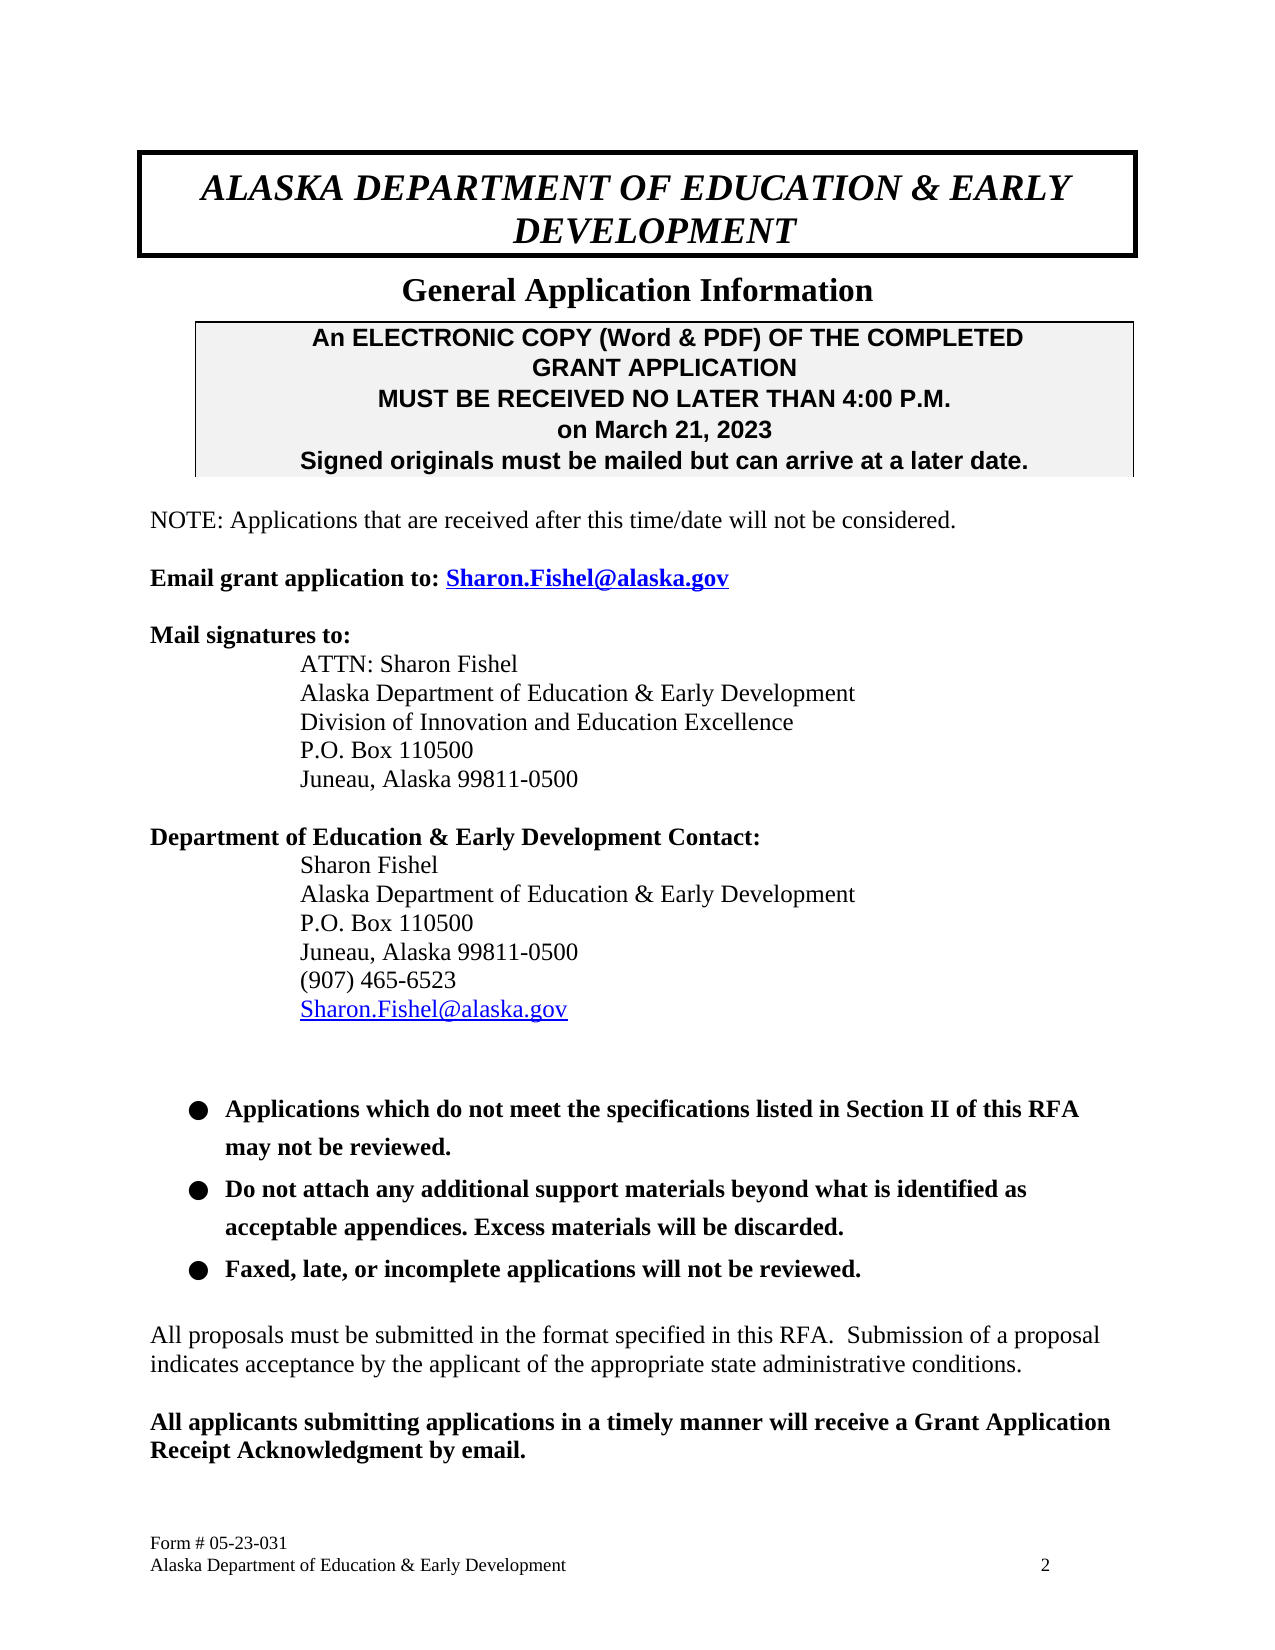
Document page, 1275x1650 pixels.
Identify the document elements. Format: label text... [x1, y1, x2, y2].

text All proposals must be submitted in the format specified in this RFA. Submission of a proposal indicates acceptance by the applicant of the appropriate state administrative conditions. [150, 1320, 1125, 1378]
text Alaska Department of Education & Early Development [150, 678, 1125, 707]
text MUST BE RECEIVED NO LATER THAN 4:00 P.M. [196, 384, 1133, 415]
text on March 21, 2023 [196, 415, 1133, 446]
text Mail signatures to: [150, 620, 1125, 649]
text Juneau, Alaska 99811-0500 [150, 764, 1125, 793]
text Alaska Department of Education & Early Development [225, 879, 1125, 908]
text Division of Innovation and Education Excellence [150, 707, 1125, 735]
list Applications which do not meet the specifications listed in Section II of this RFA may not be reviewed. [187, 1080, 1125, 1160]
text NOTE: Applications that are received after this time/date will not be considered. [150, 505, 1125, 534]
subtitle ALASKA DEPARTMENT OF EDUCATION & EARLY DEVELOPMENT [142, 155, 1133, 253]
text ATTN: Sharon Fishel [150, 649, 1125, 678]
text Sharon.Fishel@alaska.gov [225, 994, 1125, 1023]
text Juneau, Alaska 99811-0500 [150, 937, 1125, 965]
subtitle General Application Information [150, 271, 1125, 309]
text P.O. Box 110500 [150, 908, 1125, 937]
text An ELECTRONIC COPY (Word & PDF) OF THE COMPLETED [196, 323, 1133, 353]
text Signed originals must be mailed but can arrive at a later date. [196, 446, 1133, 477]
text P.O. Box 110500 [150, 735, 1125, 764]
list Faxed, late, or incomplete applications will not be reviewed. [187, 1240, 1125, 1292]
text GRANT APPLICATION [196, 353, 1133, 384]
text Sharon Fishel [225, 850, 1125, 879]
text (907) 465-6523 [225, 965, 1125, 994]
text Department of Education & Early Development Contact: [150, 822, 1125, 850]
text All applicants submitting applications in a timely manner will receive a Grant Application Receipt Acknowledgment by email. [150, 1407, 1125, 1464]
list Do not attach any additional support materials beyond what is identified as acceptable appendices. Excess materials will be discarded. [187, 1160, 1125, 1240]
text Email grant application to: Sharon.Fishel@alaska.gov [150, 563, 1125, 592]
